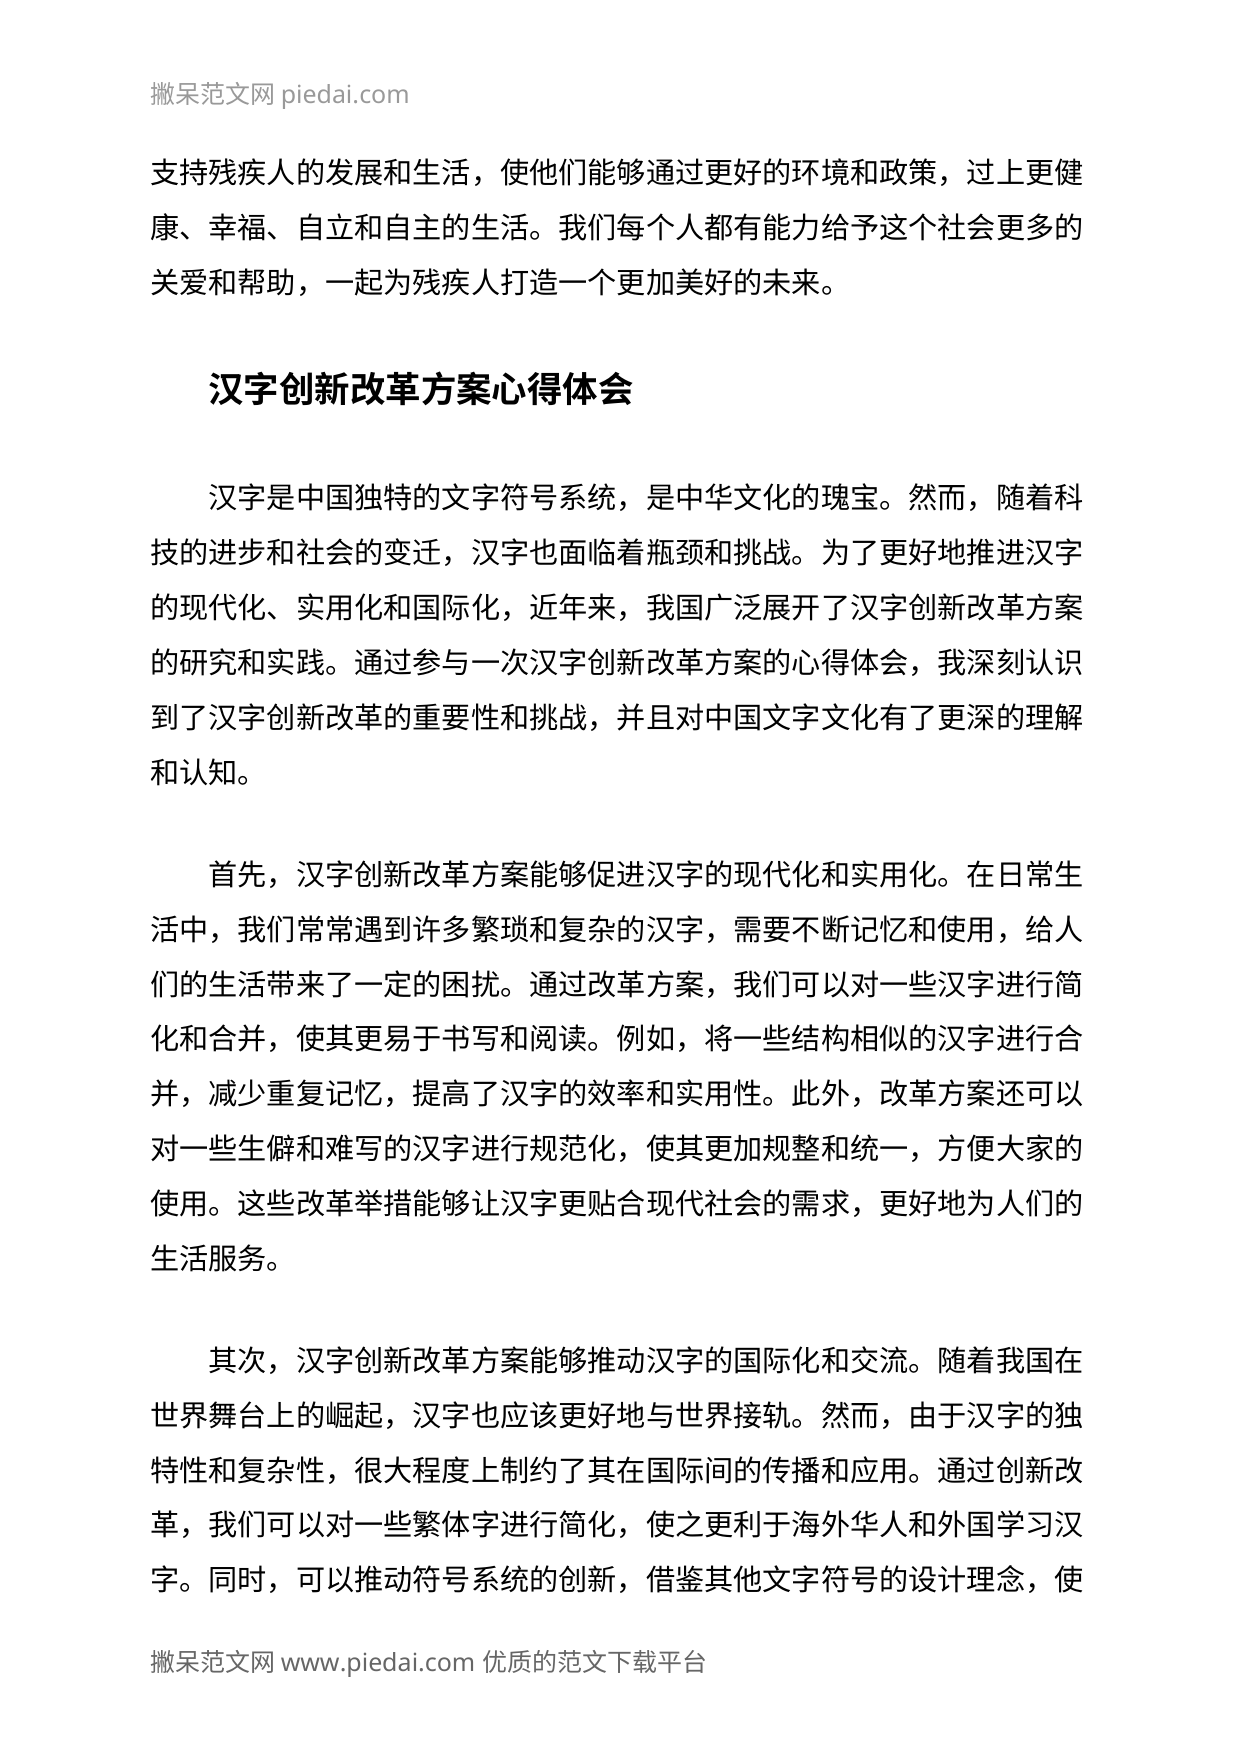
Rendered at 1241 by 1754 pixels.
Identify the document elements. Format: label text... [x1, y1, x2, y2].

text 汉字创新改革方案心得体会 [150, 362, 1090, 413]
text 汉字是中国独特的文字符号系统，是中华文化的瑰宝。然而，随着科技的进步和社会的变迁，汉字也面临着瓶颈和挑战。为了更好地推进汉字的现代化、实用化和国际化，近年来，我国广泛展开了汉字创新改革方案的研究和实践。通过参与一次汉字创新改革方案的心得体会，我深刻认识到了汉字创新改革的重要性和挑战，并且对中国文字文化有了更深的理解和认知。 [150, 475, 1090, 792]
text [150, 150, 1090, 302]
text 首先，汉字创新改革方案能够促进汉字的现代化和实用化。在日常生活中，我们常常遇到许多繁琐和复杂的汉字，需要不断记忆和使用，给人们的生活带来了一定的困扰。通过改革方案，我们可以对一些汉字进行简化和合并，使其更易于书写和阅读。例如，将一些结构相似的汉字进行合并，减少重复记忆，提高了汉字的效率和实用性。此外，改革方案还可以对一些生僻和难写的汉字进行规范化，使其更加规整和统一，方便大家的使用。这些改革举措能够让汉字更贴合现代社会的需求，更好地为人们的生活服务。 [150, 851, 1090, 1278]
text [150, 1337, 1090, 1599]
